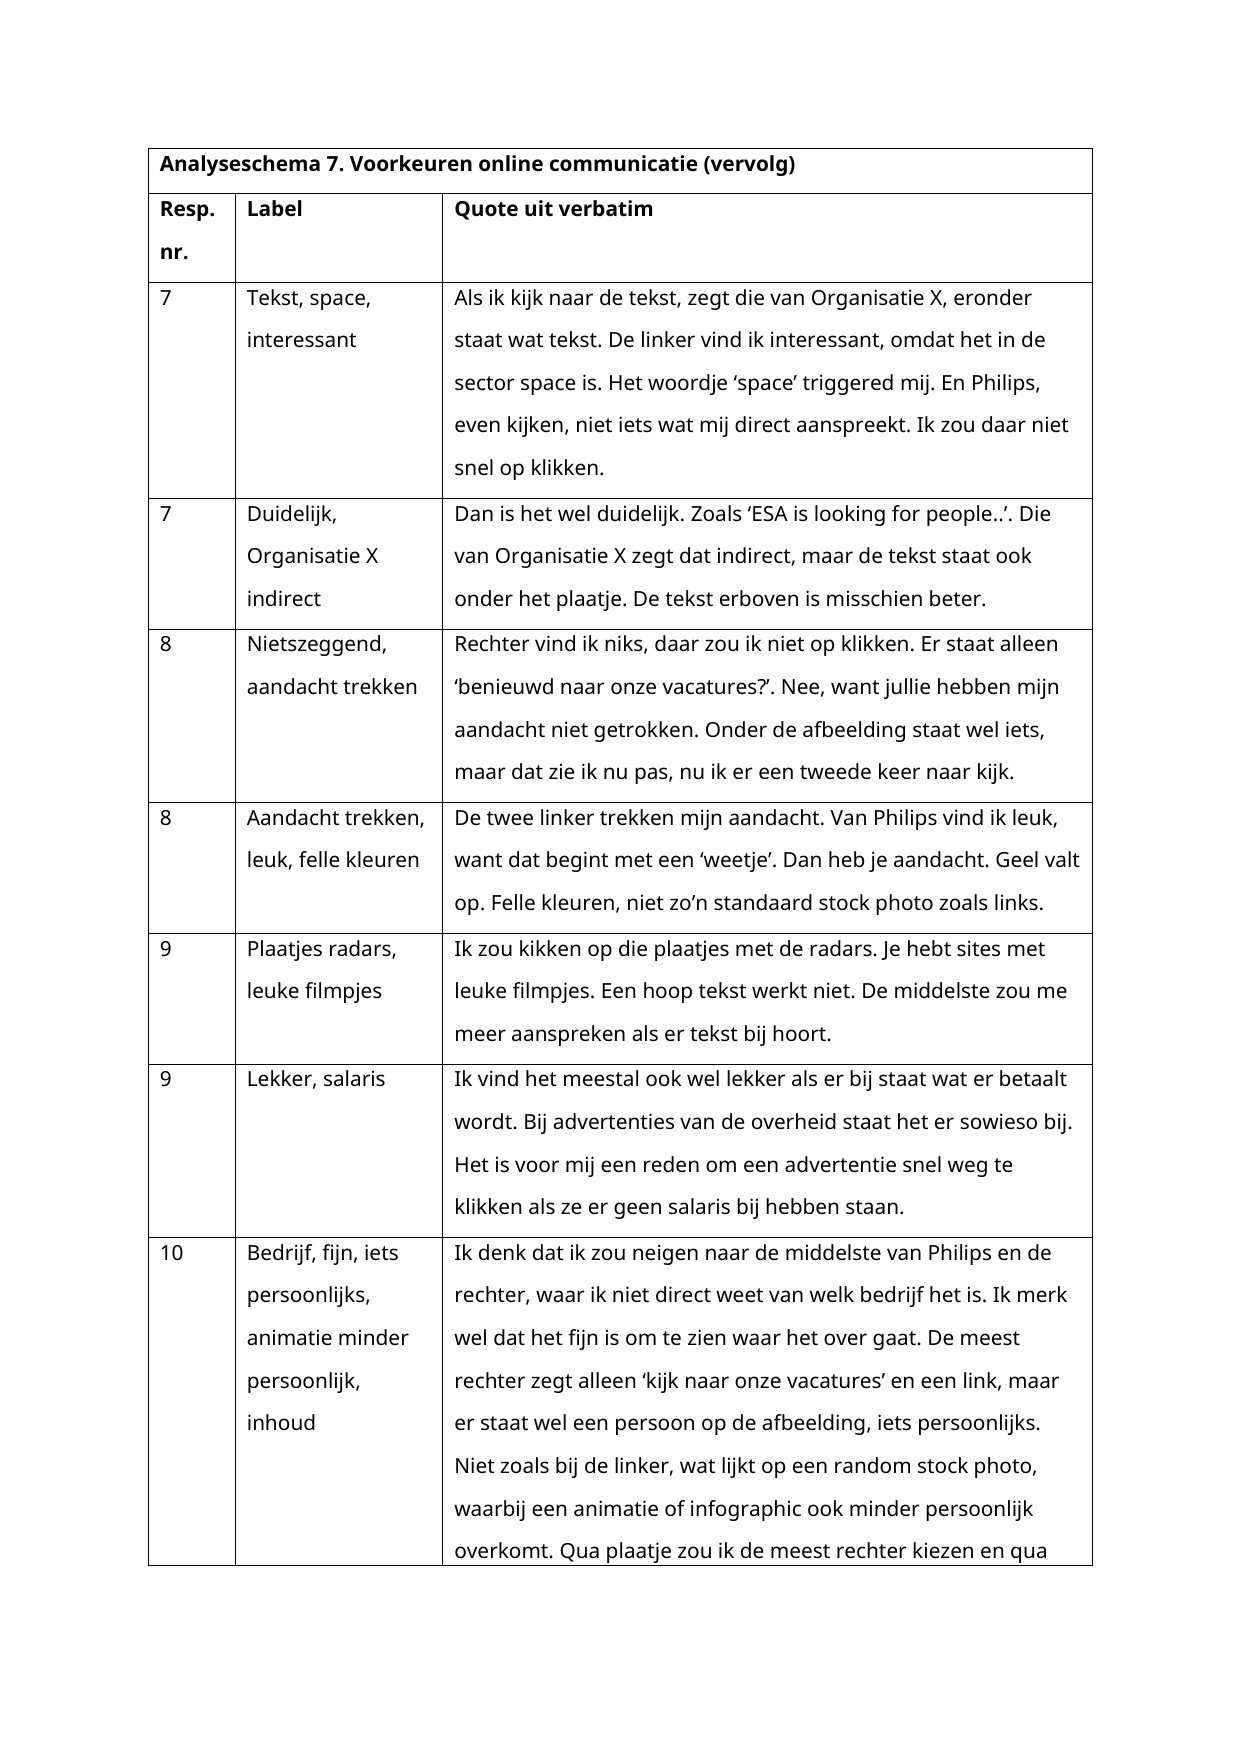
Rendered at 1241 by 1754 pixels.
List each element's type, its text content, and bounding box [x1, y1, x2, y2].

table_cell Quote uit verbatim [443, 194, 1092, 282]
table_cell Als ik kijk naar de tekst, zegt die van Organisatie X, eronder staat wat tekst. De linker vind ik interessant, omdat het in de sector space is. Het woordje ‘space’ triggered mij. En Philips, even kijken, niet iets wat mij direct aanspreekt. Ik zou daar niet snel op klikken. [443, 283, 1092, 498]
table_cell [236, 1238, 442, 1565]
table_cell 9 [149, 1065, 235, 1237]
table_cell Nietszeggend, aandacht trekken [236, 630, 442, 802]
table_cell 8 [149, 803, 235, 933]
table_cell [443, 1238, 1092, 1565]
table_cell 7 [149, 283, 235, 498]
table_cell Label [236, 194, 442, 282]
table_cell De twee linker trekken mijn aandacht. Van Philips vind ik leuk, want dat begint met een ‘weetje’. Dan heb je aandacht. Geel valt op. Felle kleuren, niet zo’n standaard stock photo zoals links. [443, 803, 1092, 933]
table_cell Tekst, space, interessant [236, 283, 442, 498]
table_cell Ik vind het meestal ook wel lekker als er bij staat wat er betaalt wordt. Bij advertenties van de overheid staat het er sowieso bij. Het is voor mij een reden om een advertentie snel weg te klikken als ze er geen salaris bij hebben staan. [443, 1065, 1092, 1237]
table_cell 9 [149, 934, 235, 1063]
table_cell 7 [149, 499, 235, 628]
table_cell 10 [149, 1238, 235, 1565]
table_cell 8 [149, 630, 235, 802]
table_cell Duidelijk, Organisatie X indirect [236, 499, 442, 628]
table_header Analyseschema 7. Voorkeuren online communicatie (vervolg) [149, 149, 1092, 193]
table_cell Lekker, salaris [236, 1065, 442, 1237]
table_cell Resp. nr. [149, 194, 235, 282]
table_cell Plaatjes radars, leuke filmpjes [236, 934, 442, 1063]
table_cell Aandacht trekken, leuk, felle kleuren [236, 803, 442, 933]
table_cell Dan is het wel duidelijk. Zoals ‘ESA is looking for people..’. Die van Organisatie X zegt dat indirect, maar de tekst staat ook onder het plaatje. De tekst erboven is misschien beter. [443, 499, 1092, 628]
table_cell Rechter vind ik niks, daar zou ik niet op klikken. Er staat alleen ‘benieuwd naar onze vacatures?’. Nee, want jullie hebben mijn aandacht niet getrokken. Onder de afbeelding staat wel iets, maar dat zie ik nu pas, nu ik er een tweede keer naar kijk. [443, 630, 1092, 802]
table_cell Ik zou kikken op die plaatjes met de radars. Je hebt sites met leuke filmpjes. Een hoop tekst werkt niet. De middelste zou me meer aanspreken als er tekst bij hoort. [443, 934, 1092, 1063]
